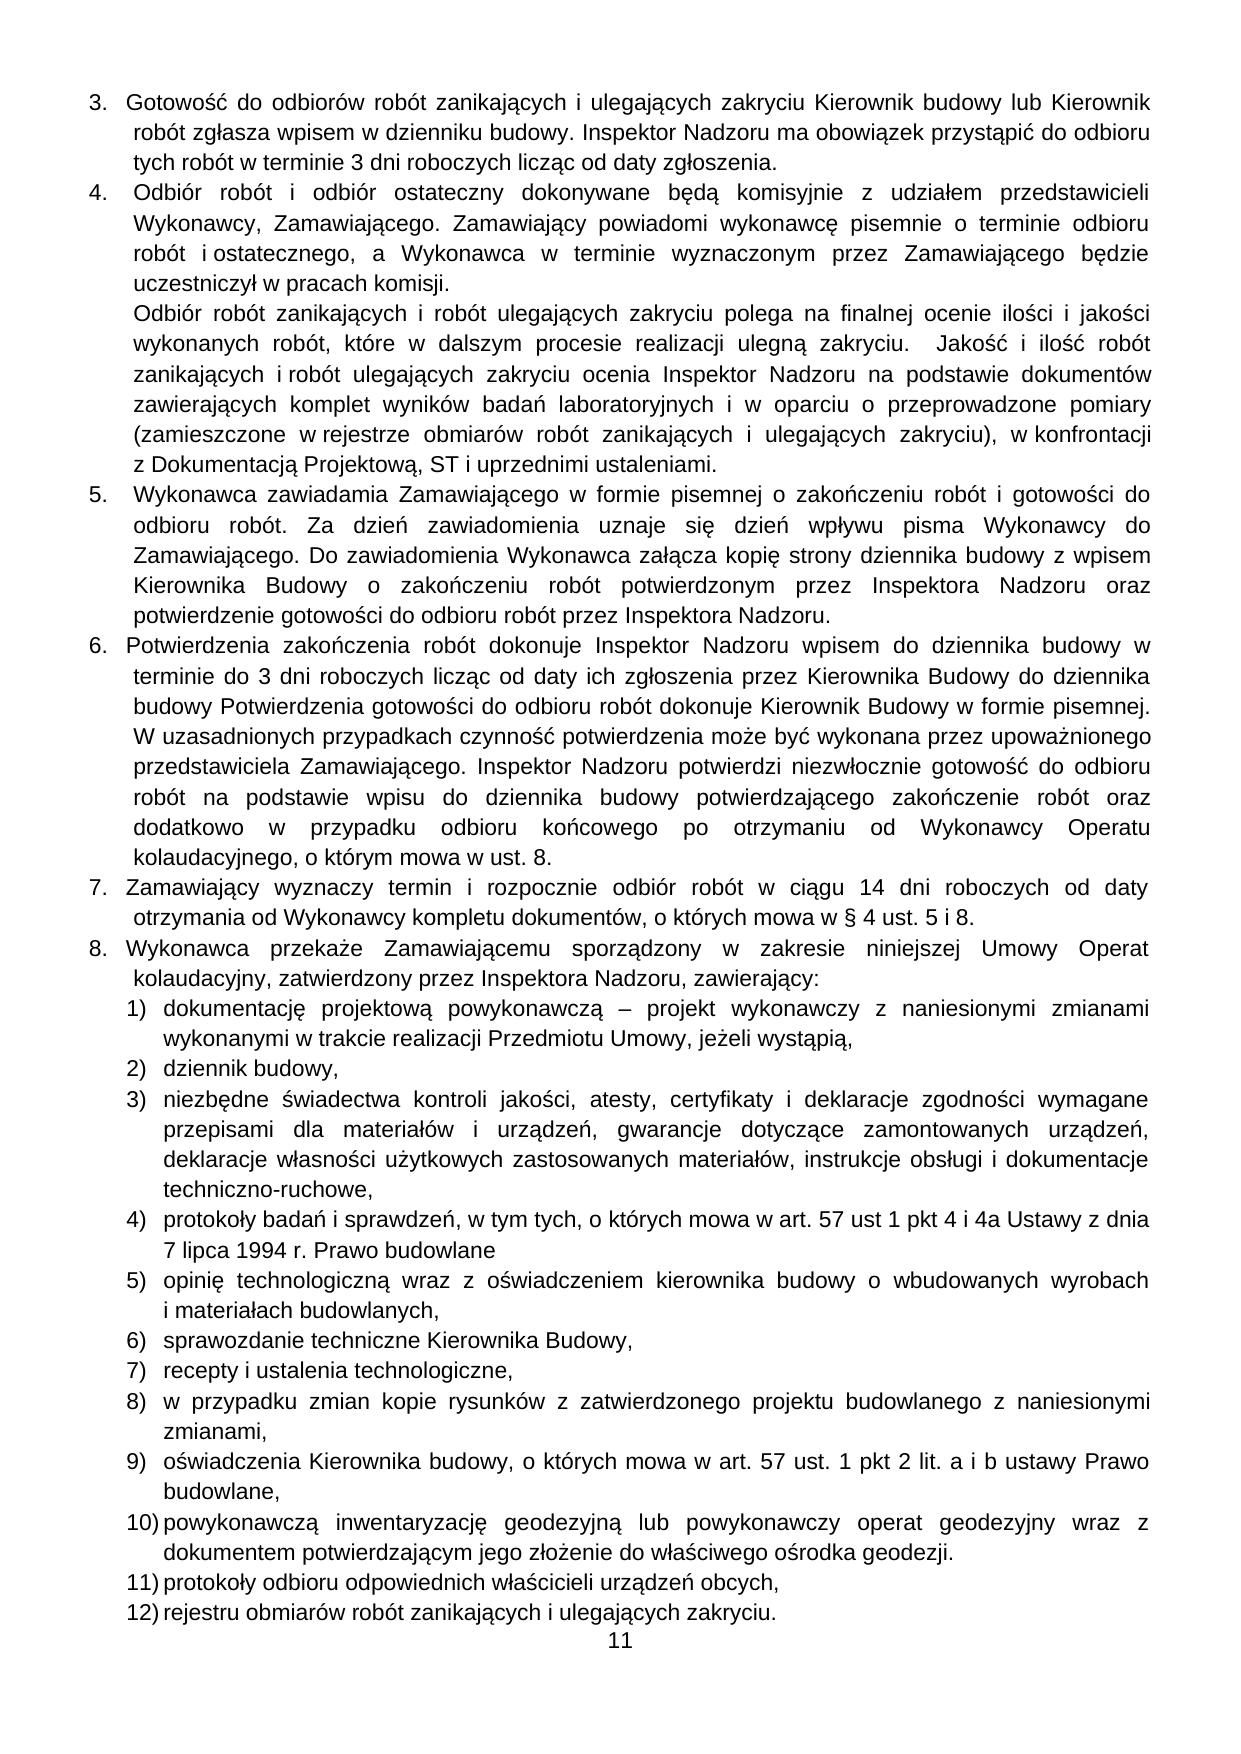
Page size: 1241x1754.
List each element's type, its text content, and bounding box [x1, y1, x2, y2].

list protokoły odbioru odpowiednich właścicieli urządzeń obcych, [126, 1569, 1152, 1595]
list Gotowość do odbiorów robót zanikających i ulegających zakryciu Kierownik budowy lub Kierownik robót zgłasza wpisem w dzienniku budowy. Inspektor Nadzoru ma obowiązek przystąpić do odbioru tych robót w terminie 3 dni roboczych licząc od daty zgłoszenia. [89, 89, 1152, 175]
list Potwierdzenia zakończenia robót dokonuje Inspektor Nadzoru wpisem do dziennika budowy w terminie do 3 dni roboczych licząc od daty ich zgłoszenia przez Kierownika Budowy do dziennika budowy Potwierdzenia gotowości do odbioru robót dokonuje Kierownik Budowy w formie pisemnej. W uzasadnionych przypadkach czynność potwierdzenia może być wykonana przez upoważnionego przedstawiciela Zamawiającego. Inspektor Nadzoru potwierdzi niezwłocznie gotowość do odbioru robót na podstawie wpisu do dziennika budowy potwierdzającego zakończenie robót oraz dodatkowo w przypadku odbioru końcowego po otrzymaniu od Wykonawcy Operatu kolaudacyjnego, o którym mowa w ust. 8. [89, 632, 1152, 870]
list powykonawczą inwentaryzację geodezyjną lub powykonawczy operat geodezyjny wraz z dokumentem potwierdzającym jego złożenie do właściwego ośrodka geodezji. [126, 1508, 1149, 1565]
list Odbiór robót i odbiór ostateczny dokonywane będą komisyjnie z udziałem przedstawicieli Wykonawcy, Zamawiającego. Zamawiający powiadomi wykonawcę pisemnie o terminie odbioru robót i ostatecznego, a Wykonawca w terminie wyznaczonym przez Zamawiającego będzie uczestniczył w pracach komisji. [89, 179, 1149, 296]
list Zamawiający wyznaczy termin i rozpocznie odbiór robót w ciągu 14 dni roboczych od daty otrzymania od Wykonawcy kompletu dokumentów, o których mowa w § 4 ust. 5 i 8. [89, 874, 1149, 931]
list Wykonawca zawiadamia Zamawiającego w formie pisemnej o zakończeniu robót i gotowości do odbioru robót. Za dzień zawiadomienia uznaje się dzień wpływu pisma Wykonawcy do Zamawiającego. Do zawiadomienia Wykonawca załącza kopię strony dziennika budowy z wpisem Kierownika Budowy o zakończeniu robót potwierdzonym przez Inspektora Nadzoru oraz potwierdzenie gotowości do odbioru robót przez Inspektora Nadzoru. [89, 481, 1152, 628]
list Wykonawca przekaże Zamawiającemu sporządzony w zakresie niniejszej Umowy Operat kolaudacyjny, zatwierdzony przez Inspektora Nadzoru, zawierający: [89, 934, 1149, 991]
list sprawozdanie techniczne Kierownika Budowy, [126, 1327, 1152, 1353]
list dokumentację projektową powykonawczą – projekt wykonawczy z naniesionymi zmianami wykonanymi w trakcie realizacji Przedmiotu Umowy, jeżeli wystąpią, [126, 995, 1149, 1051]
list protokoły badań i sprawdzeń, w tym tych, o których mowa w art. 57 ust 1 pkt 4 i 4a Ustawy z dnia 7 lipca 1994 r. Prawo budowlane [126, 1206, 1152, 1263]
list oświadczenia Kierownika budowy, o których mowa w art. 57 ust. 1 pkt 2 lit. a i b ustawy Prawo budowlane, [126, 1448, 1152, 1504]
list niezbędne świadectwa kontroli jakości, atesty, certyfikaty i deklaracje zgodności wymagane przepisami dla materiałów i urządzeń, gwarancje dotyczące zamontowanych urządzeń, deklaracje własności użytkowych zastosowanych materiałów, instrukcje obsługi i dokumentacje techniczno-ruchowe, [126, 1086, 1149, 1202]
list recepty i ustalenia technologiczne, [126, 1357, 1152, 1384]
list dziennik budowy, [126, 1055, 1152, 1082]
text Odbiór robót zanikających i robót ulegających zakryciu polega na finalnej ocenie ilości i jakości wykonanych robót, które w dalszym procesie realizacji ulegną zakryciu. Jakość i ilość robót zanikających i robót ulegających zakryciu ocenia Inspektor Nadzoru na podstawie dokumentów zawierających komplet wyników badań laboratoryjnych i w oparciu o przeprowadzone pomiary (zamieszczone w rejestrze obmiarów robót zanikających i ulegających zakryciu), w konfrontacji z Dokumentacją Projektową, ST i uprzednimi ustaleniami. [133, 300, 1152, 477]
list w przypadku zmian kopie rysunków z zatwierdzonego projektu budowlanego z naniesionymi zmianami, [126, 1388, 1152, 1444]
list opinię technologiczną wraz z oświadczeniem kierownika budowy o wbudowanych wyrobach i materiałach budowlanych, [126, 1267, 1149, 1323]
list rejestru obmiarów robót zanikających i ulegających zakryciu. [126, 1599, 1152, 1625]
